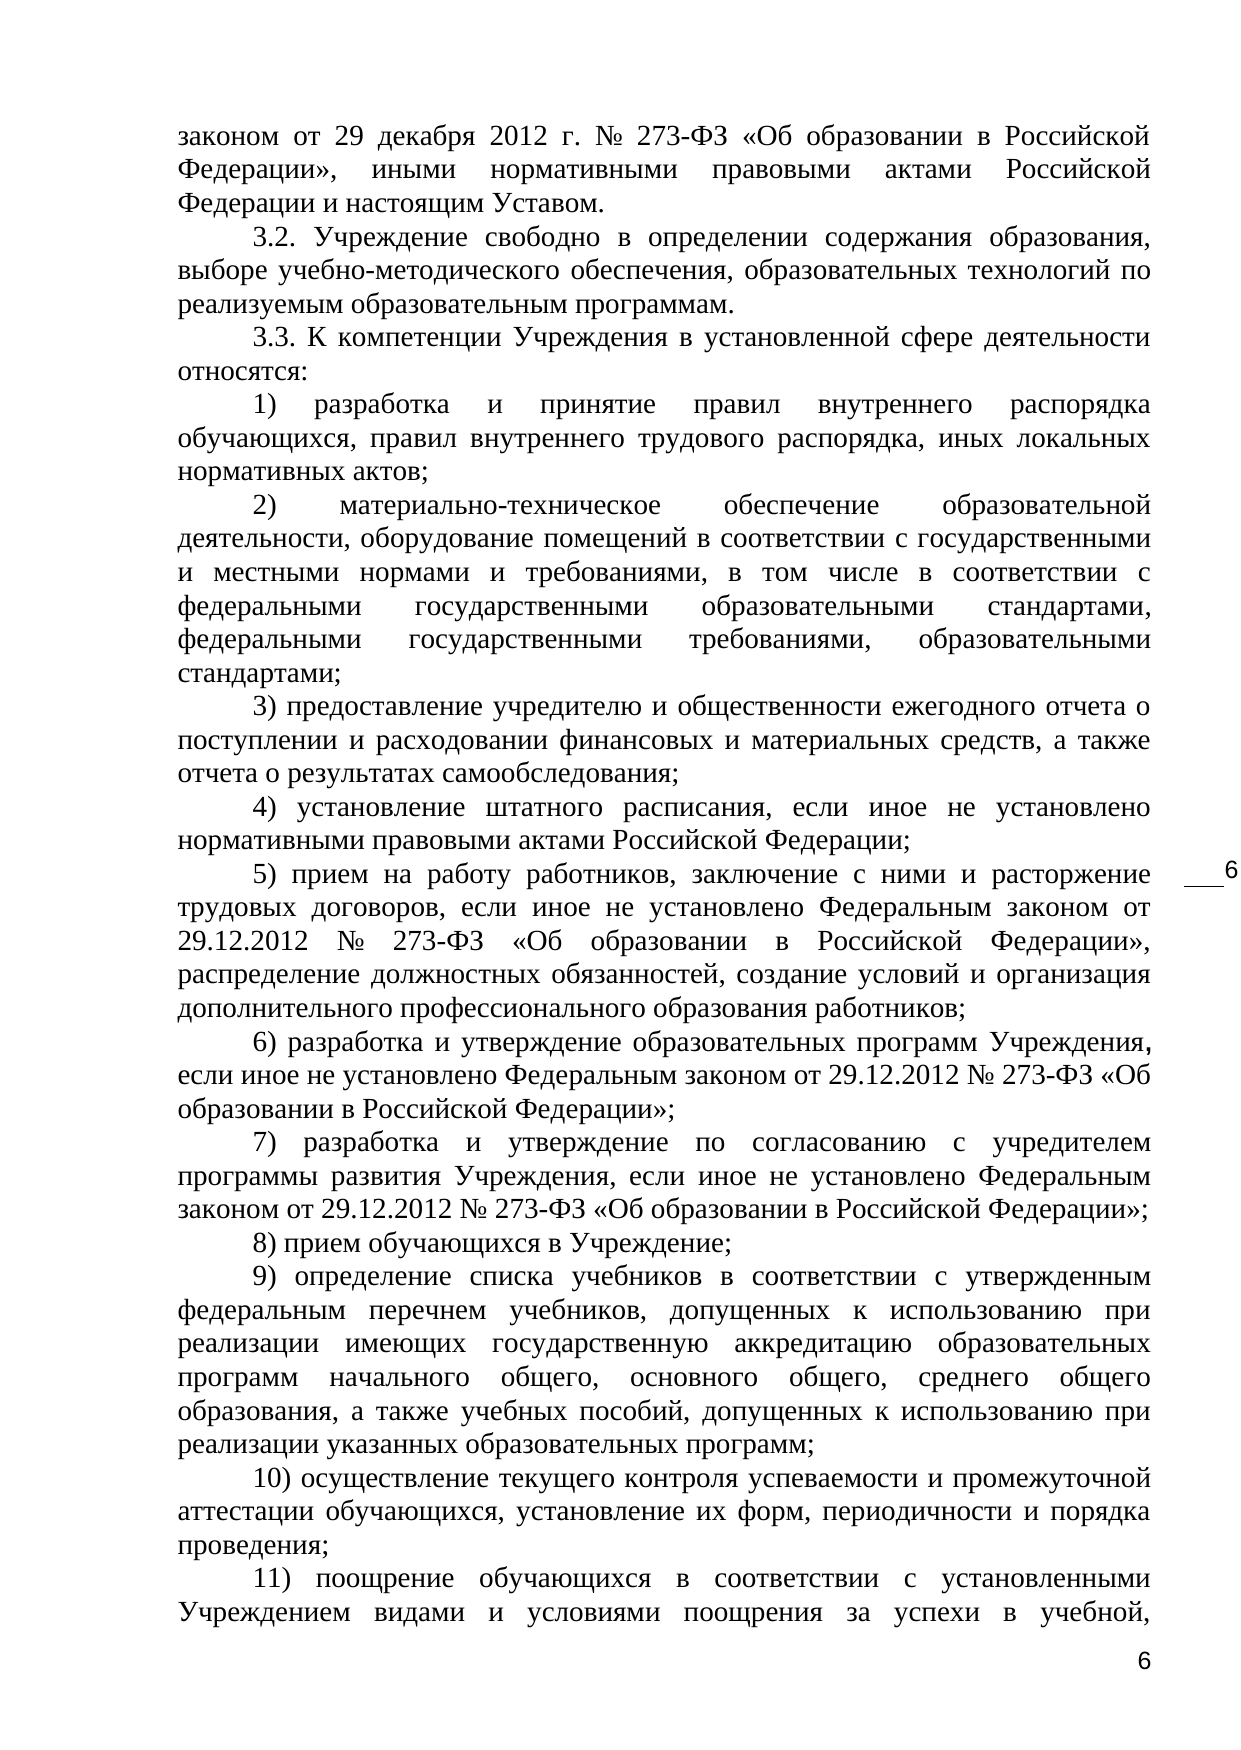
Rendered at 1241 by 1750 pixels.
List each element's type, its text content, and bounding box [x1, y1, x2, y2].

text 3.2. Учреждение свободно в определении содержания образования, выборе учебно-методического обеспечения, образовательных технологий по реализуемым образовательным программам. [177, 219, 1152, 319]
text 2) материально-техническое обеспечение образовательной деятельности, оборудование помещений в соответствии с государственными и местными нормами и требованиями, в том числе в соответствии с федеральными государственными образовательными стандартами, федеральными государственными требованиями, образовательными стандартами; [177, 487, 1152, 688]
text 3) предоставление учредителю и общественности ежегодного отчета о поступлении и расходовании финансовых и материальных средств, а также отчета о результатах самообследования; [177, 688, 1152, 789]
text 1) разработка и принятие правил внутреннего распорядка обучающихся, правил внутреннего трудового распорядка, иных локальных нормативных актов; [177, 386, 1152, 487]
text 4) установление штатного расписания, если иное не установлено нормативными правовыми актами Российской Федерации; [177, 789, 1152, 856]
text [177, 1560, 1152, 1627]
text 3.3. К компетенции Учреждения в установленной сфере деятельности относятся: [177, 319, 1152, 386]
text 9) определение списка учебников в соответствии с утвержденным федеральным перечнем учебников, допущенных к использованию при реализации имеющих государственную аккредитацию образовательных программ начального общего, основного общего, среднего общего образования, а также учебных пособий, допущенных к использованию при реализации указанных образовательных программ; [177, 1258, 1152, 1460]
text 5) прием на работу работников, заключение с ними и расторжение трудовых договоров, если иное не установлено Федеральным законом от 29.12.2012 № 273-ФЗ «Об образовании в Российской Федерации», распределение должностных обязанностей, создание условий и организация дополнительного профессионального образования работников; [177, 856, 1152, 1024]
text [177, 118, 1152, 219]
text 10) осуществление текущего контроля успеваемости и промежуточной аттестации обучающихся, установление их форм, периодичности и порядка проведения; [177, 1460, 1152, 1560]
text 7) разработка и утверждение по согласованию с учредителем программы развития Учреждения, если иное не установлено Федеральным законом от 29.12.2012 № 273-ФЗ «Об образовании в Российской Федерации»; [177, 1124, 1152, 1225]
text 8) прием обучающихся в Учреждение; [177, 1225, 1152, 1258]
text 6) разработка и утверждение образовательных программ Учреждения, если иное не установлено Федеральным законом от 29.12.2012 № 273-ФЗ «Об образовании в Российской Федерации»; [177, 1024, 1152, 1124]
